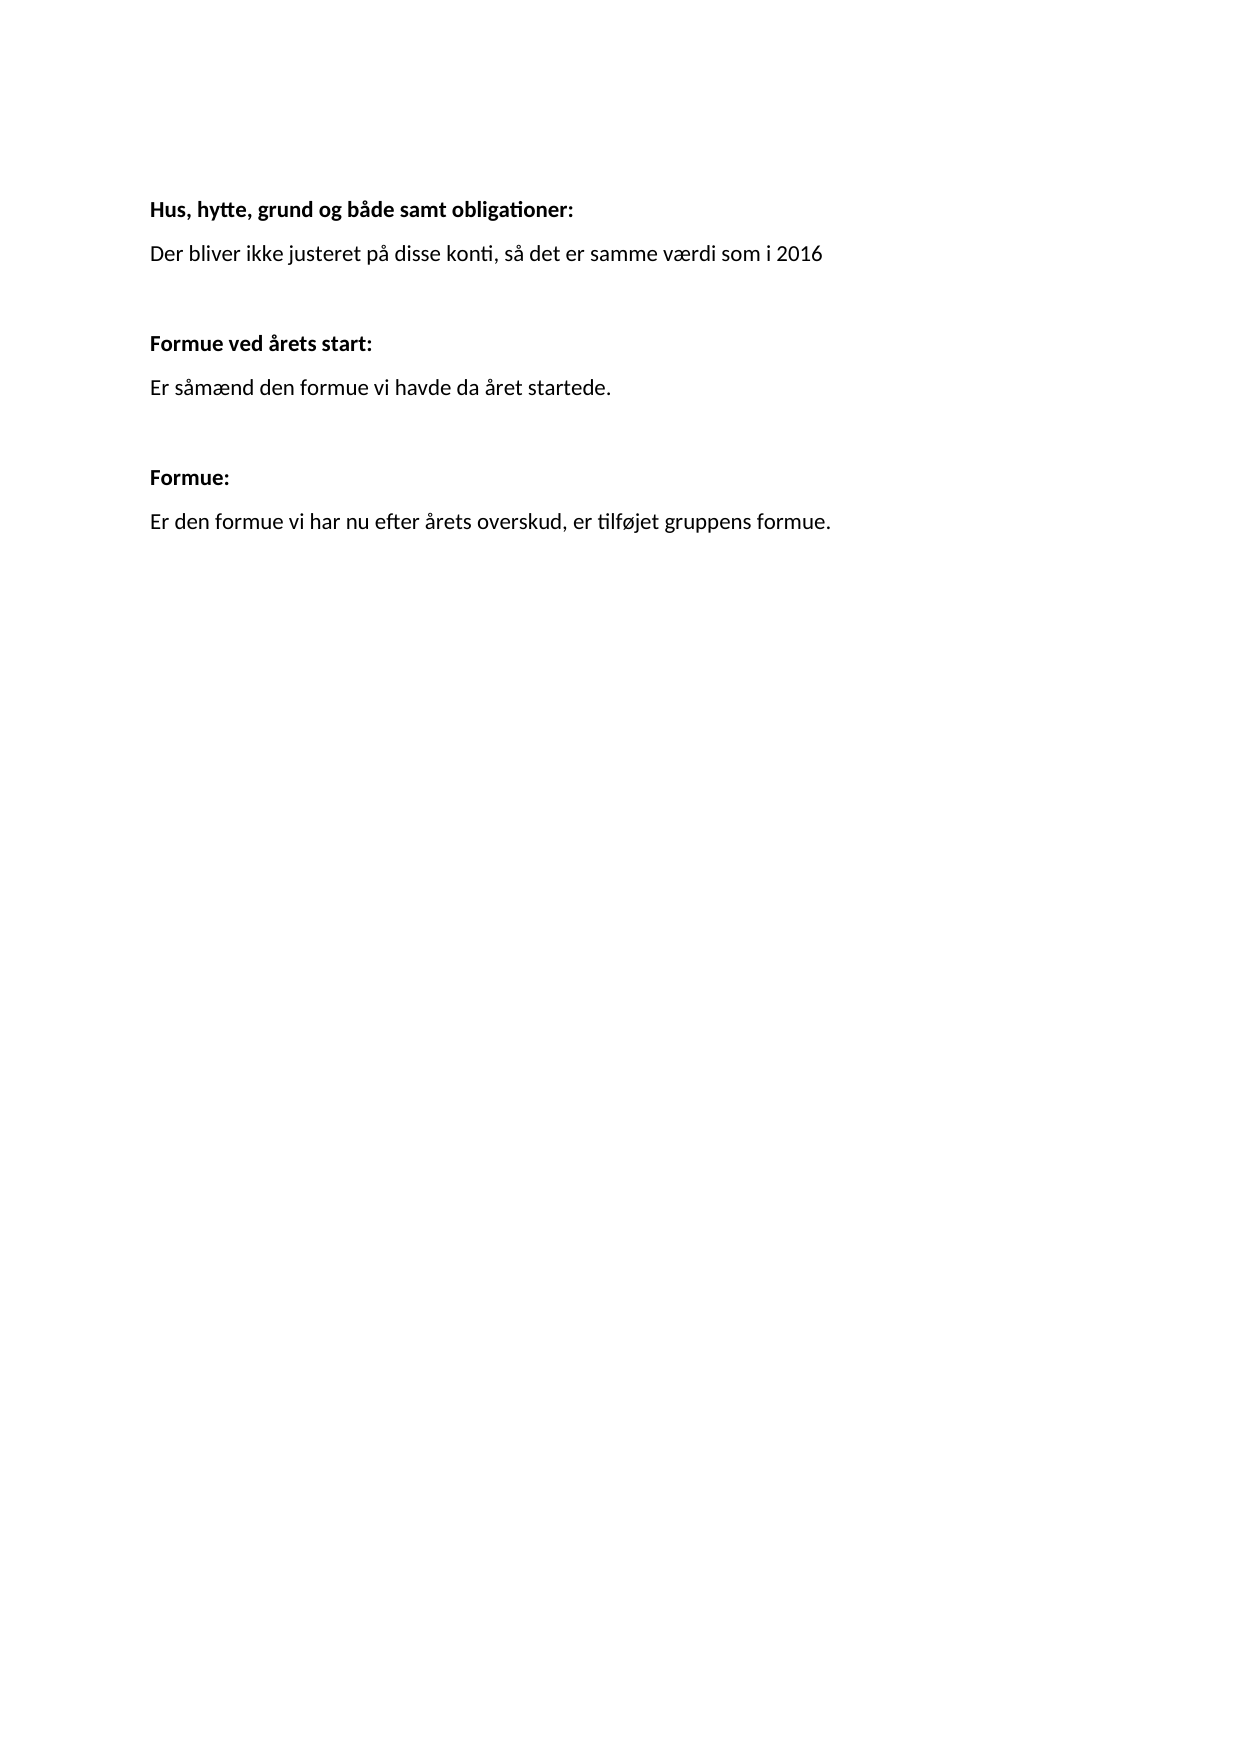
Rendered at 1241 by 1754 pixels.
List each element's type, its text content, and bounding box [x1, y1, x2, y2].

text Er såmænd den formue vi havde da året startede. [150, 373, 1090, 401]
text Der bliver ikke justeret på disse konti, så det er samme værdi som i 2016 [150, 239, 1090, 267]
text Formue ved årets start: [150, 329, 1090, 357]
text Hus, hytte, grund og både samt obligationer: [150, 195, 1090, 223]
text Formue: [150, 463, 1090, 491]
text Er den formue vi har nu efter årets overskud, er tilføjet gruppens formue. [150, 507, 1090, 536]
